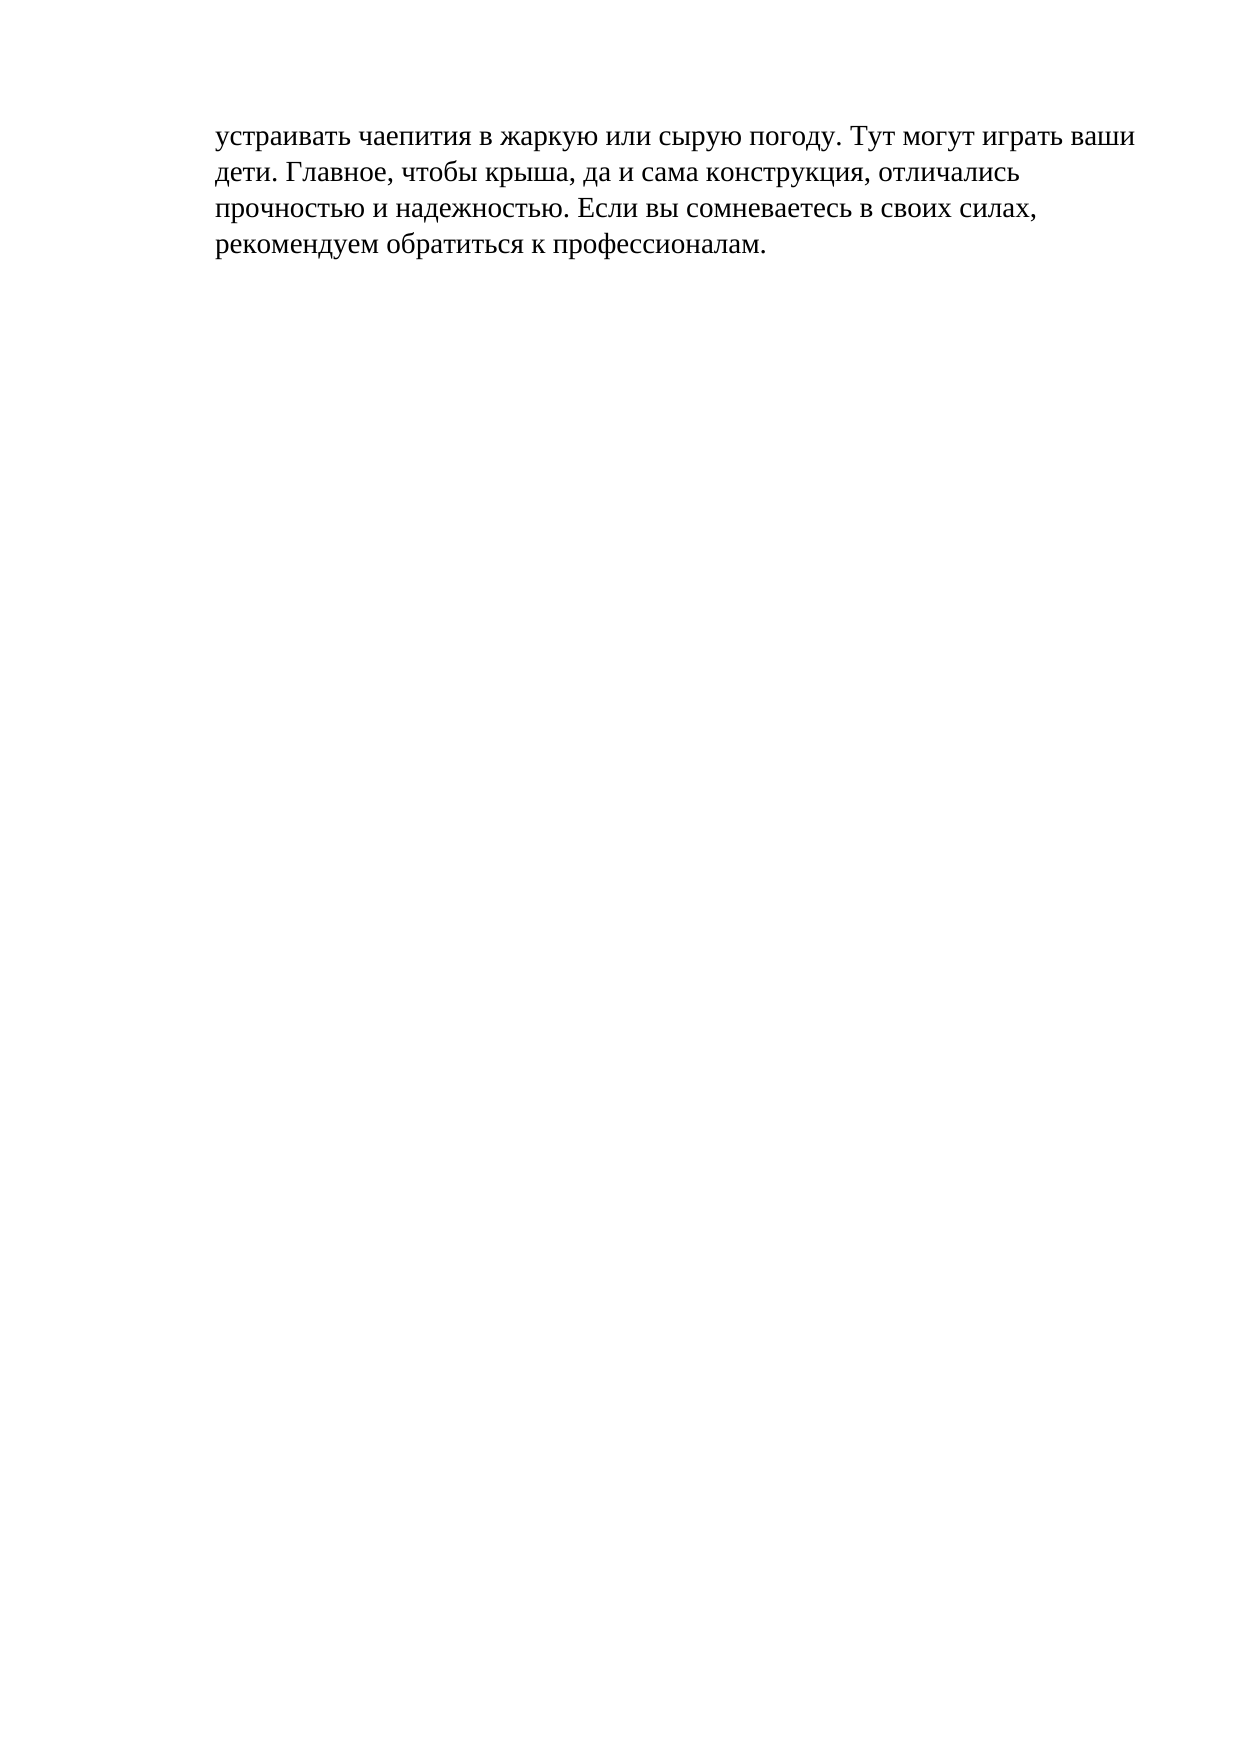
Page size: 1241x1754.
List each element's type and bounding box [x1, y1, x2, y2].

text [215, 118, 1152, 260]
